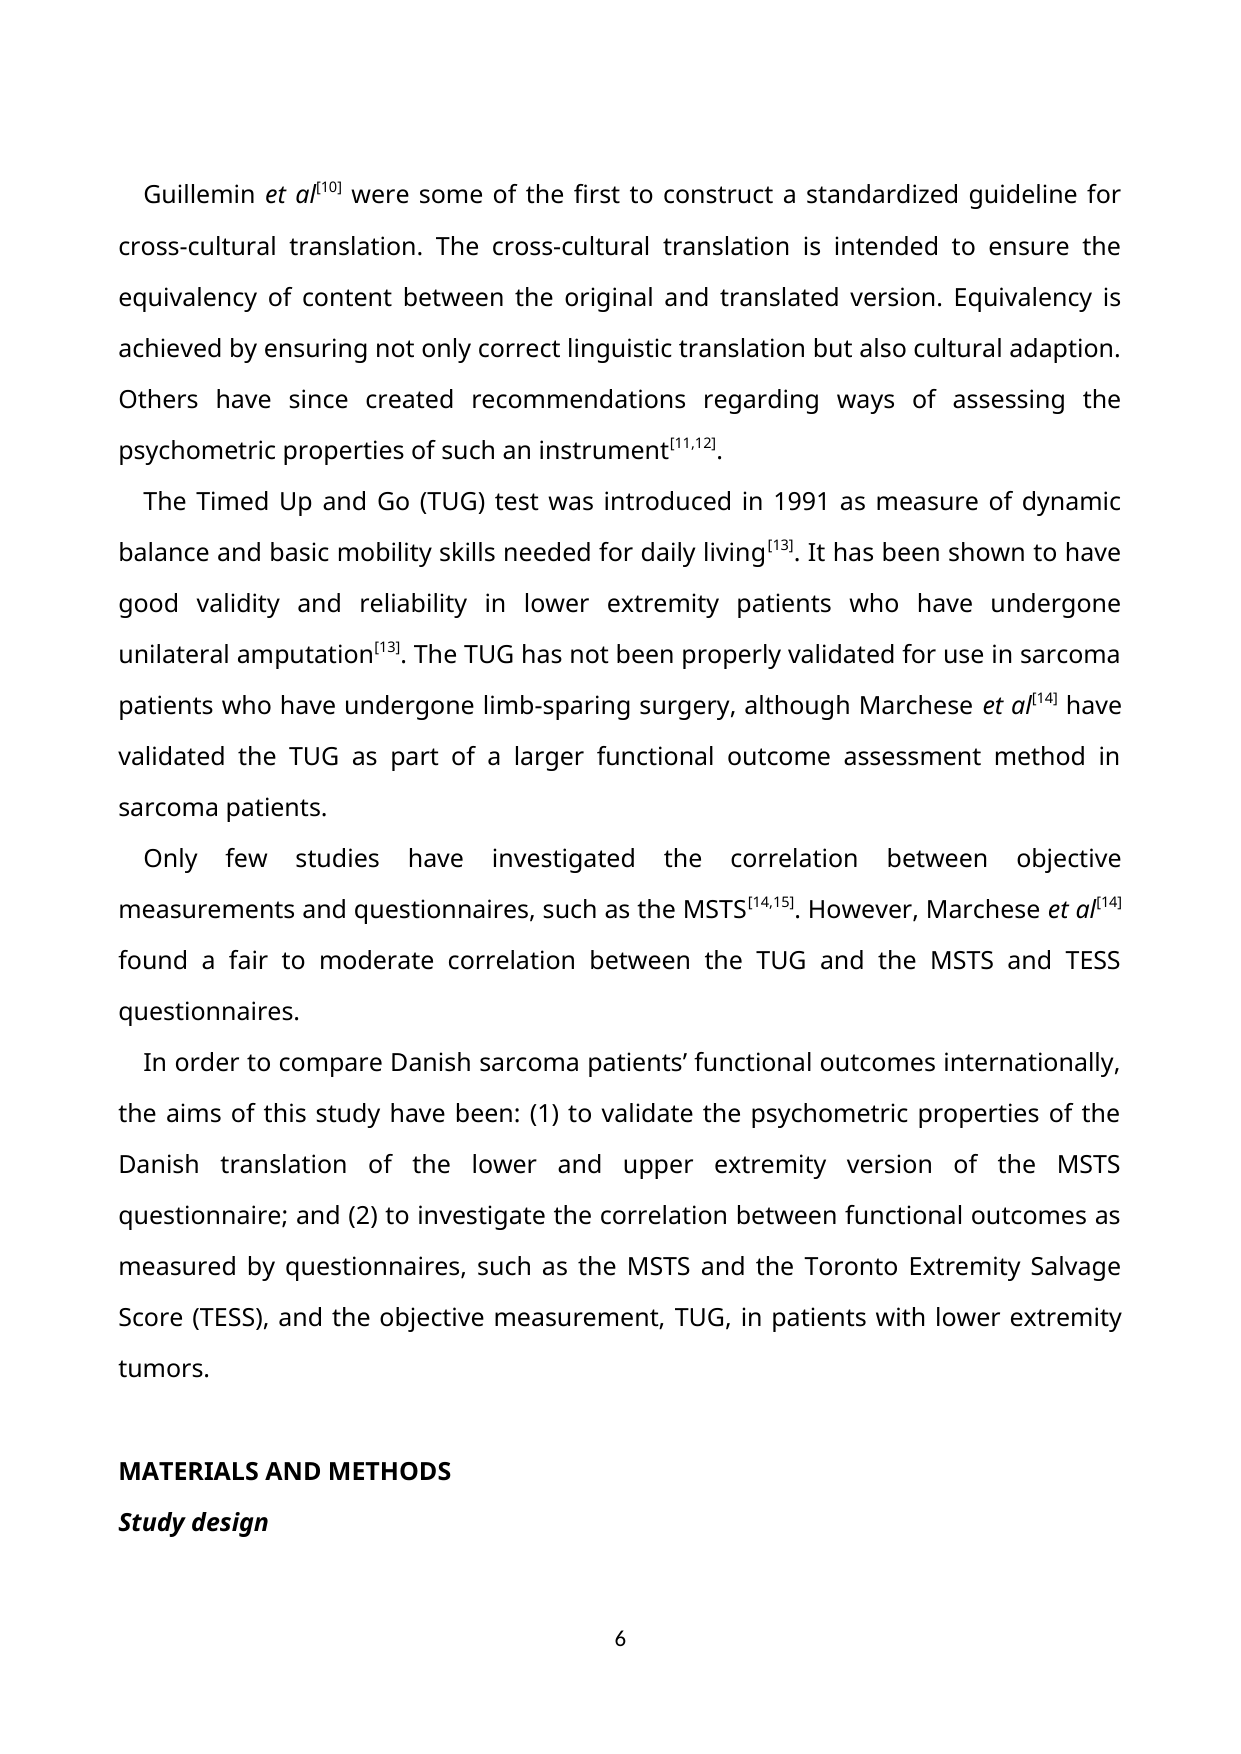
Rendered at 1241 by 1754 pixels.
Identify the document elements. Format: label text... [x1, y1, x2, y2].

text Guillemin et al[10] were some of the first to construct a standardized guideline for cross-cultural translation. The cross-cultural translation is intended to ensure the equivalency of content between the original and translated version. Equivalency is achieved by ensuring not only correct linguistic translation but also cultural adaption. Others have since created recommendations regarding ways of assessing the psychometric properties of such an instrument[11,12]. [118, 177, 1122, 466]
text Only few studies have investigated the correlation between objective measurements and questionnaires, such as the MSTS[14,15]. However, Marchese et al[14] found a fair to moderate correlation between the TUG and the MSTS and TESS questionnaires. [118, 841, 1122, 1028]
text The Timed Up and Go (TUG) test was introduced in 1991 as measure of dynamic balance and basic mobility skills needed for daily living[13]. It has been shown to have good validity and reliability in lower extremity patients who have undergone unilateral amputation[13]. The TUG has not been properly validated for use in sarcoma patients who have undergone limb-sparing surgery, although Marchese et al[14] have validated the TUG as part of a larger functional outcome assessment method in sarcoma patients. [118, 483, 1122, 824]
text Study design [118, 1504, 1122, 1538]
text MATERIALS AND METHODS [118, 1453, 1122, 1487]
text In order to compare Danish sarcoma patients’ functional outcomes internationally, the aims of this study have been: (1) to validate the psychometric properties of the Danish translation of the lower and upper extremity version of the MSTS questionnaire; and (2) to investigate the correlation between functional outcomes as measured by questionnaires, such as the MSTS and the Toronto Extremity Salvage Score (TESS), and the objective measurement, TUG, in patients with lower extremity tumors. [118, 1045, 1122, 1385]
